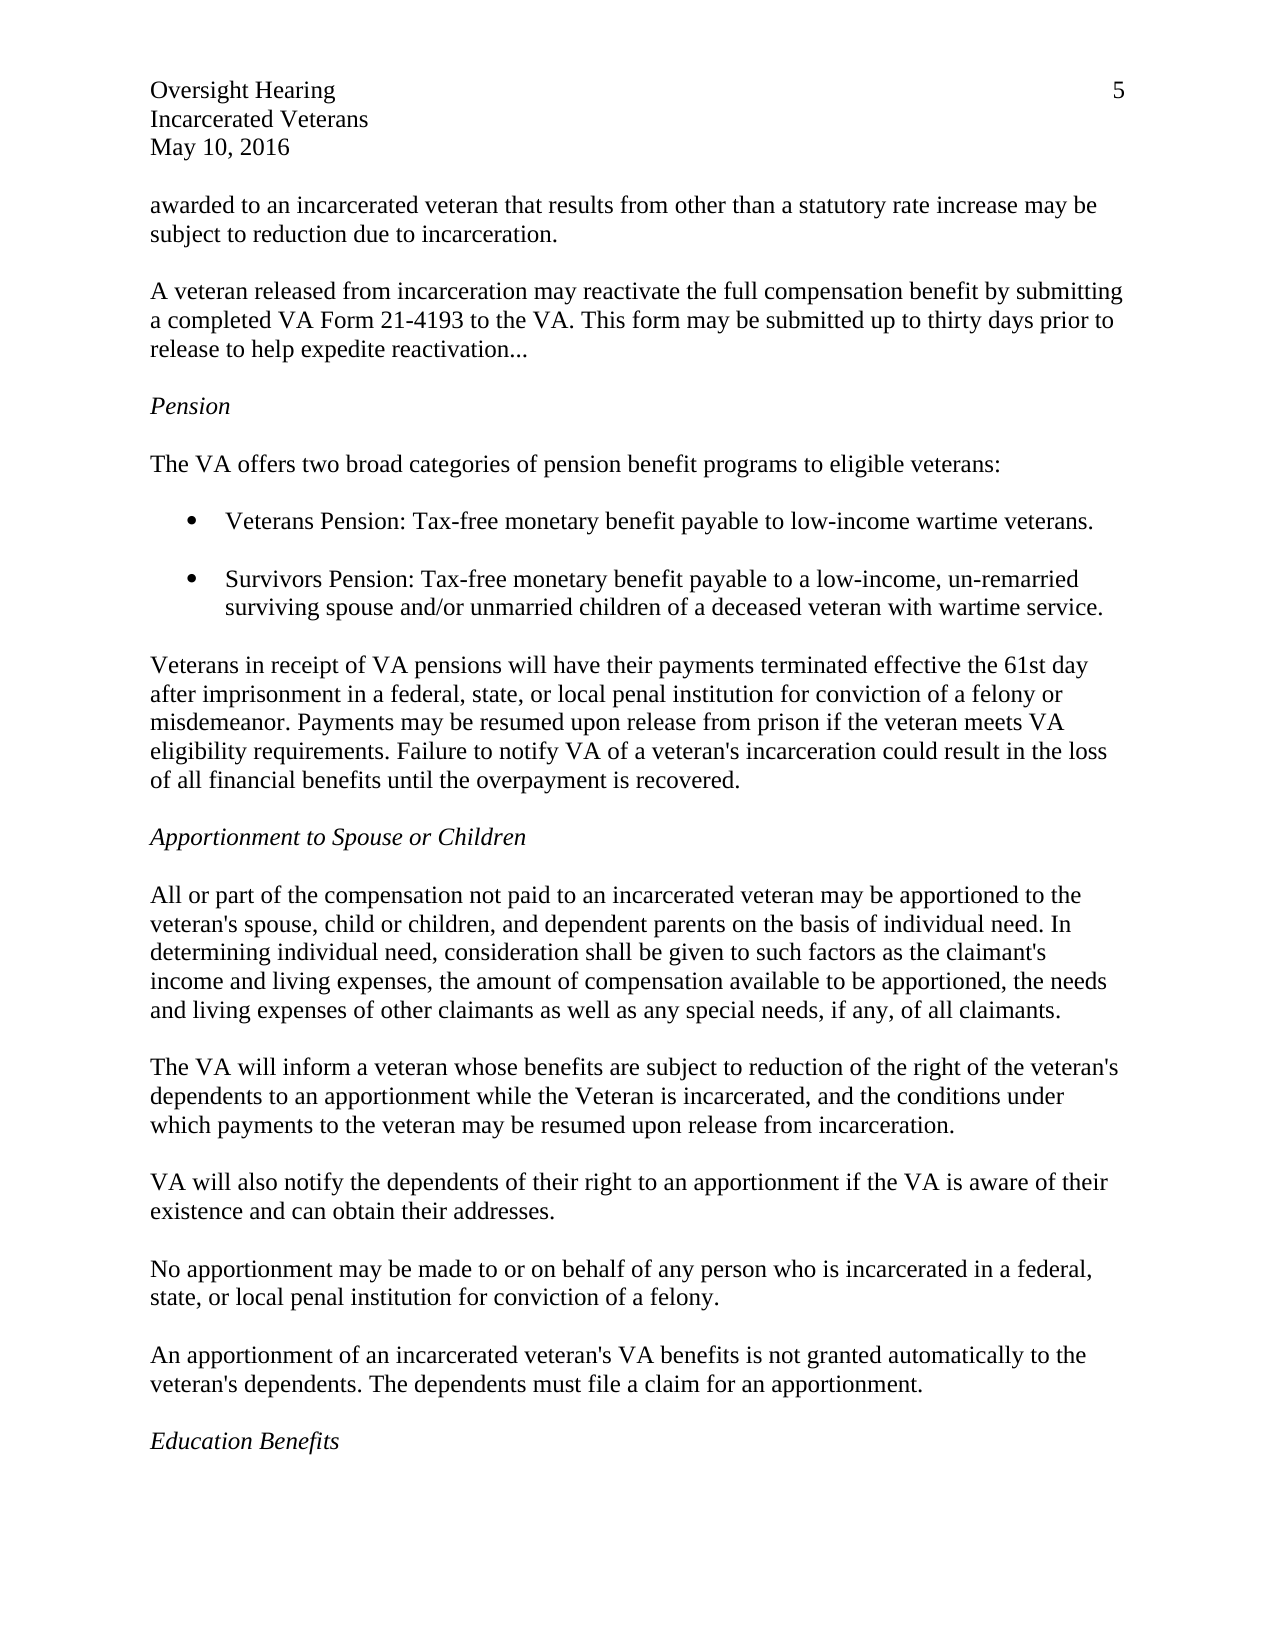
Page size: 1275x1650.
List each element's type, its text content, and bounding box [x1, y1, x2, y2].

text Veterans in receipt of VA pensions will have their payments terminated effective the 61st day after imprisonment in a federal, state, or local penal institution for conviction of a felony or misdemeanor. Payments may be resumed upon release from prison if the veteran meets VA eligibility requirements. Failure to notify VA of a veteran's incarceration could result in the loss of all financial benefits until the overpayment is recovered. [150, 650, 1125, 794]
text All or part of the compensation not paid to an incarcerated veteran may be apportioned to the veteran's spouse, child or children, and dependent parents on the basis of individual need. In determining individual need, consideration shall be given to such factors as the claimant's income and living expenses, the amount of compensation available to be apportioned, the needs and living expenses of other claimants as well as any special needs, if any, of all claimants. [150, 880, 1125, 1024]
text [150, 190, 1125, 247]
list Veterans Pension: Tax-free monetary benefit payable to low-income wartime veterans. [187, 506, 1125, 535]
text An apportionment of an incarcerated veteran's VA benefits is not granted automatically to the veteran's dependents. The dependents must file a claim for an apportionment. [150, 1340, 1125, 1397]
text The VA will inform a veteran whose benefits are subject to reduction of the right of the veteran's dependents to an apportionment while the Veteran is incarcerated, and the conditions under which payments to the veteran may be resumed upon release from incarceration. [150, 1052, 1125, 1139]
text Education Benefits [150, 1426, 1125, 1455]
text Pension [150, 391, 1125, 420]
text VA will also notify the dependents of their right to an apportionment if the VA is aware of their existence and can obtain their addresses. [150, 1167, 1125, 1225]
list Survivors Pension: Tax-free monetary benefit payable to a low-income, un-remarried surviving spouse and/or unmarried children of a deceased veteran with wartime service. [187, 564, 1125, 621]
text The VA offers two broad categories of pension benefit programs to eligible veterans: [150, 449, 1125, 477]
text No apportionment may be made to or on behalf of any person who is incarcerated in a federal, state, or local penal institution for conviction of a felony. [150, 1254, 1125, 1311]
text Apportionment to Spouse or Children [150, 822, 1125, 851]
text A veteran released from incarceration may reactivate the full compensation benefit by submitting a completed VA Form 21-4193 to the VA. This form may be submitted up to thirty days prior to release to help expedite reactivation... [150, 276, 1125, 362]
